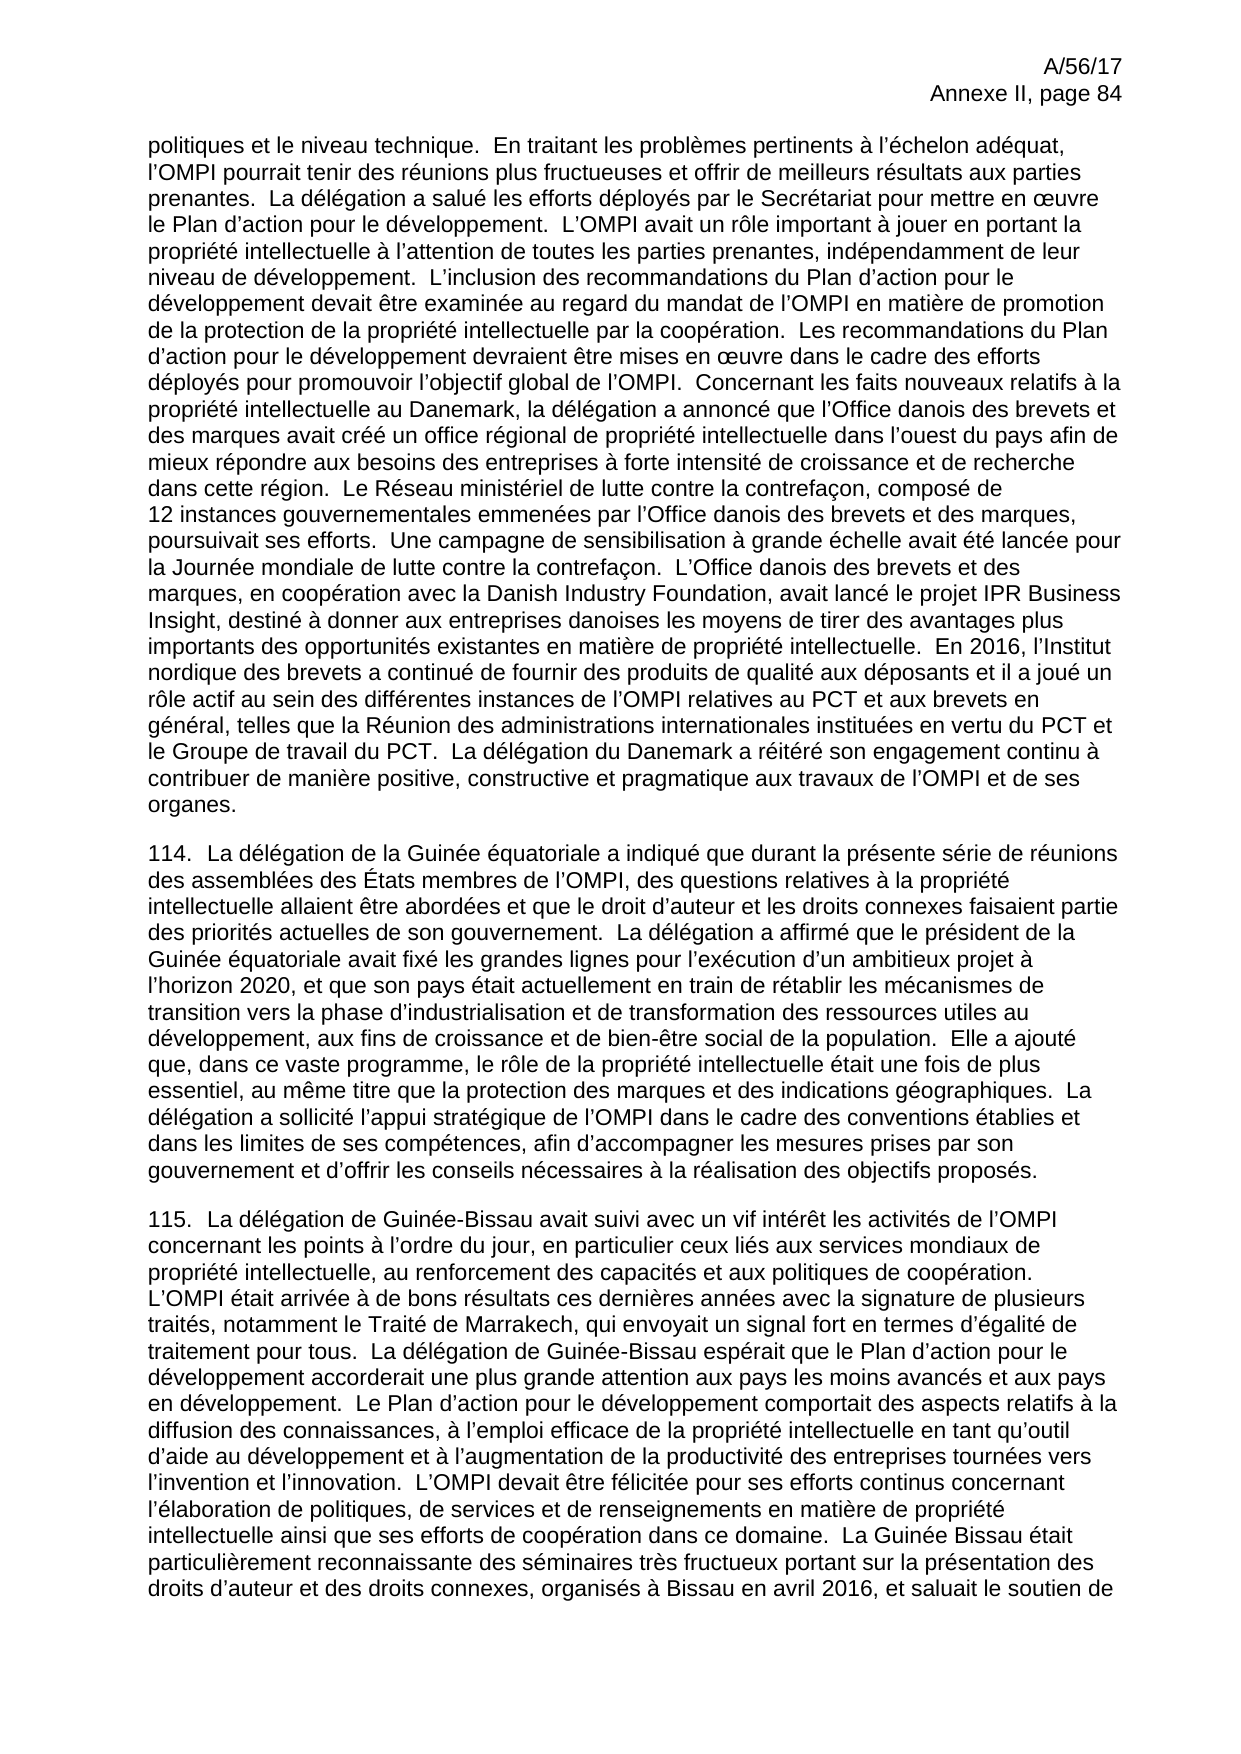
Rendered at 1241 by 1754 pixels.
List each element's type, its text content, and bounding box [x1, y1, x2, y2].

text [148, 1206, 1122, 1601]
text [148, 132, 1122, 817]
text La délégation de la Guinée équatoriale a indiqué que durant la présente série de réunions des assemblées des États membres de l’OMPI, des questions relatives à la propriété intellectuelle allaient être abordées et que le droit d’auteur et les droits connexes faisaient partie des priorités actuelles de son gouvernement. La délégation a affirmé que le président de la Guinée équatoriale avait fixé les grandes lignes pour l’exécution d’un ambitieux projet à l’horizon 2020, et que son pays était actuellement en train de rétablir les mécanismes de transition vers la phase d’industrialisation et de transformation des ressources utiles au développement, aux fins de croissance et de bien-être social de la population. Elle a ajouté que, dans ce vaste programme, le rôle de la propriété intellectuelle était une fois de plus essentiel, au même titre que la protection des marques et des indications géographiques. La délégation a sollicité l’appui stratégique de l’OMPI dans le cadre des conventions établies et dans les limites de ses compétences, afin d’accompagner les mesures prises par son gouvernement et d’offrir les conseils nécessaires à la réalisation des objectifs proposés. [148, 840, 1122, 1183]
